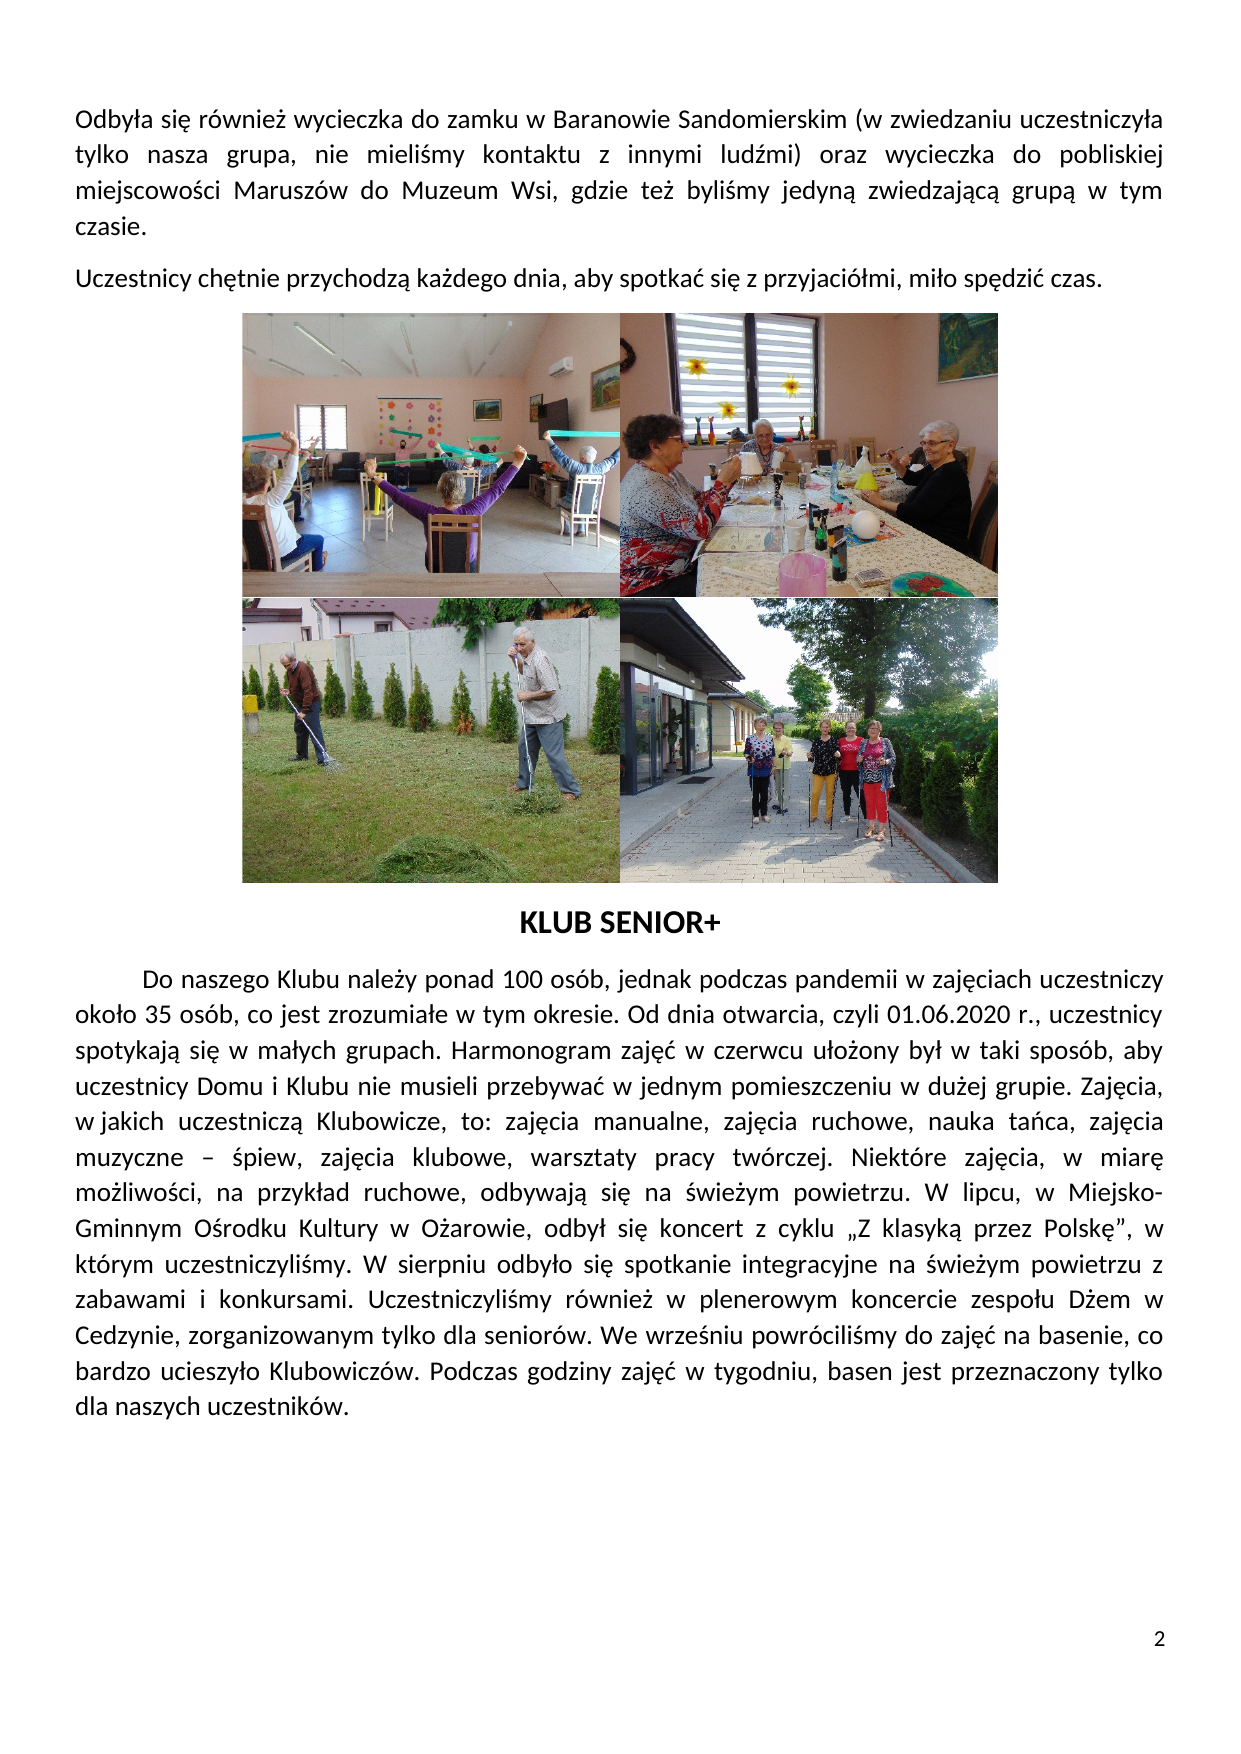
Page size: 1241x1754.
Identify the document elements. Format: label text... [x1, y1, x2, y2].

picture [242, 313, 998, 597]
text Odbyła się również wycieczka do zamku w Baranowie Sandomierskim (w zwiedzaniu uczestniczyła tylko nasza grupa, nie mieliśmy kontaktu z innymi ludźmi) oraz wycieczka do pobliskiej miejscowości Maruszów do Muzeum Wsi, gdzie też byliśmy jedyną zwiedzającą grupą w tym czasie. [75, 102, 1165, 242]
text Uczestnicy chętnie przychodzą każdego dnia, aby spotkać się z przyjaciółmi, miło spędzić czas. [75, 261, 1165, 294]
text KLUB SENIOR+ [75, 901, 1165, 942]
picture [242, 598, 998, 883]
text Do naszego Klubu należy ponad 100 osób, jednak podczas pandemii w zajęciach uczestniczy około 35 osób, co jest zrozumiałe w tym okresie. Od dnia otwarcia, czyli 01.06.2020 r., uczestnicy spotykają się w małych grupach. Harmonogram zajęć w czerwcu ułożony był w taki sposób, aby uczestnicy Domu i Klubu nie musieli przebywać w jednym pomieszczeniu w dużej grupie. Zajęcia, w jakich uczestniczą Klubowicze, to: zajęcia manualne, zajęcia ruchowe, nauka tańca, zajęcia muzyczne – śpiew, zajęcia klubowe, warsztaty pracy twórczej. Niektóre zajęcia, w miarę możliwości, na przykład ruchowe, odbywają się na świeżym powietrzu. W lipcu, w Miejsko-Gminnym Ośrodku Kultury w Ożarowie, odbył się koncert z cyklu „Z klasyką przez Polskę”, w którym uczestniczyliśmy. W sierpniu odbyło się spotkanie integracyjne na świeżym powietrzu z zabawami i konkursami. Uczestniczyliśmy również w plenerowym koncercie zespołu Dżem w Cedzynie, zorganizowanym tylko dla seniorów. We wrześniu powróciliśmy do zajęć na basenie, co bardzo ucieszyło Klubowiczów. Podczas godziny zajęć w tygodniu, basen jest przeznaczony tylko dla naszych uczestników. [75, 962, 1165, 1422]
